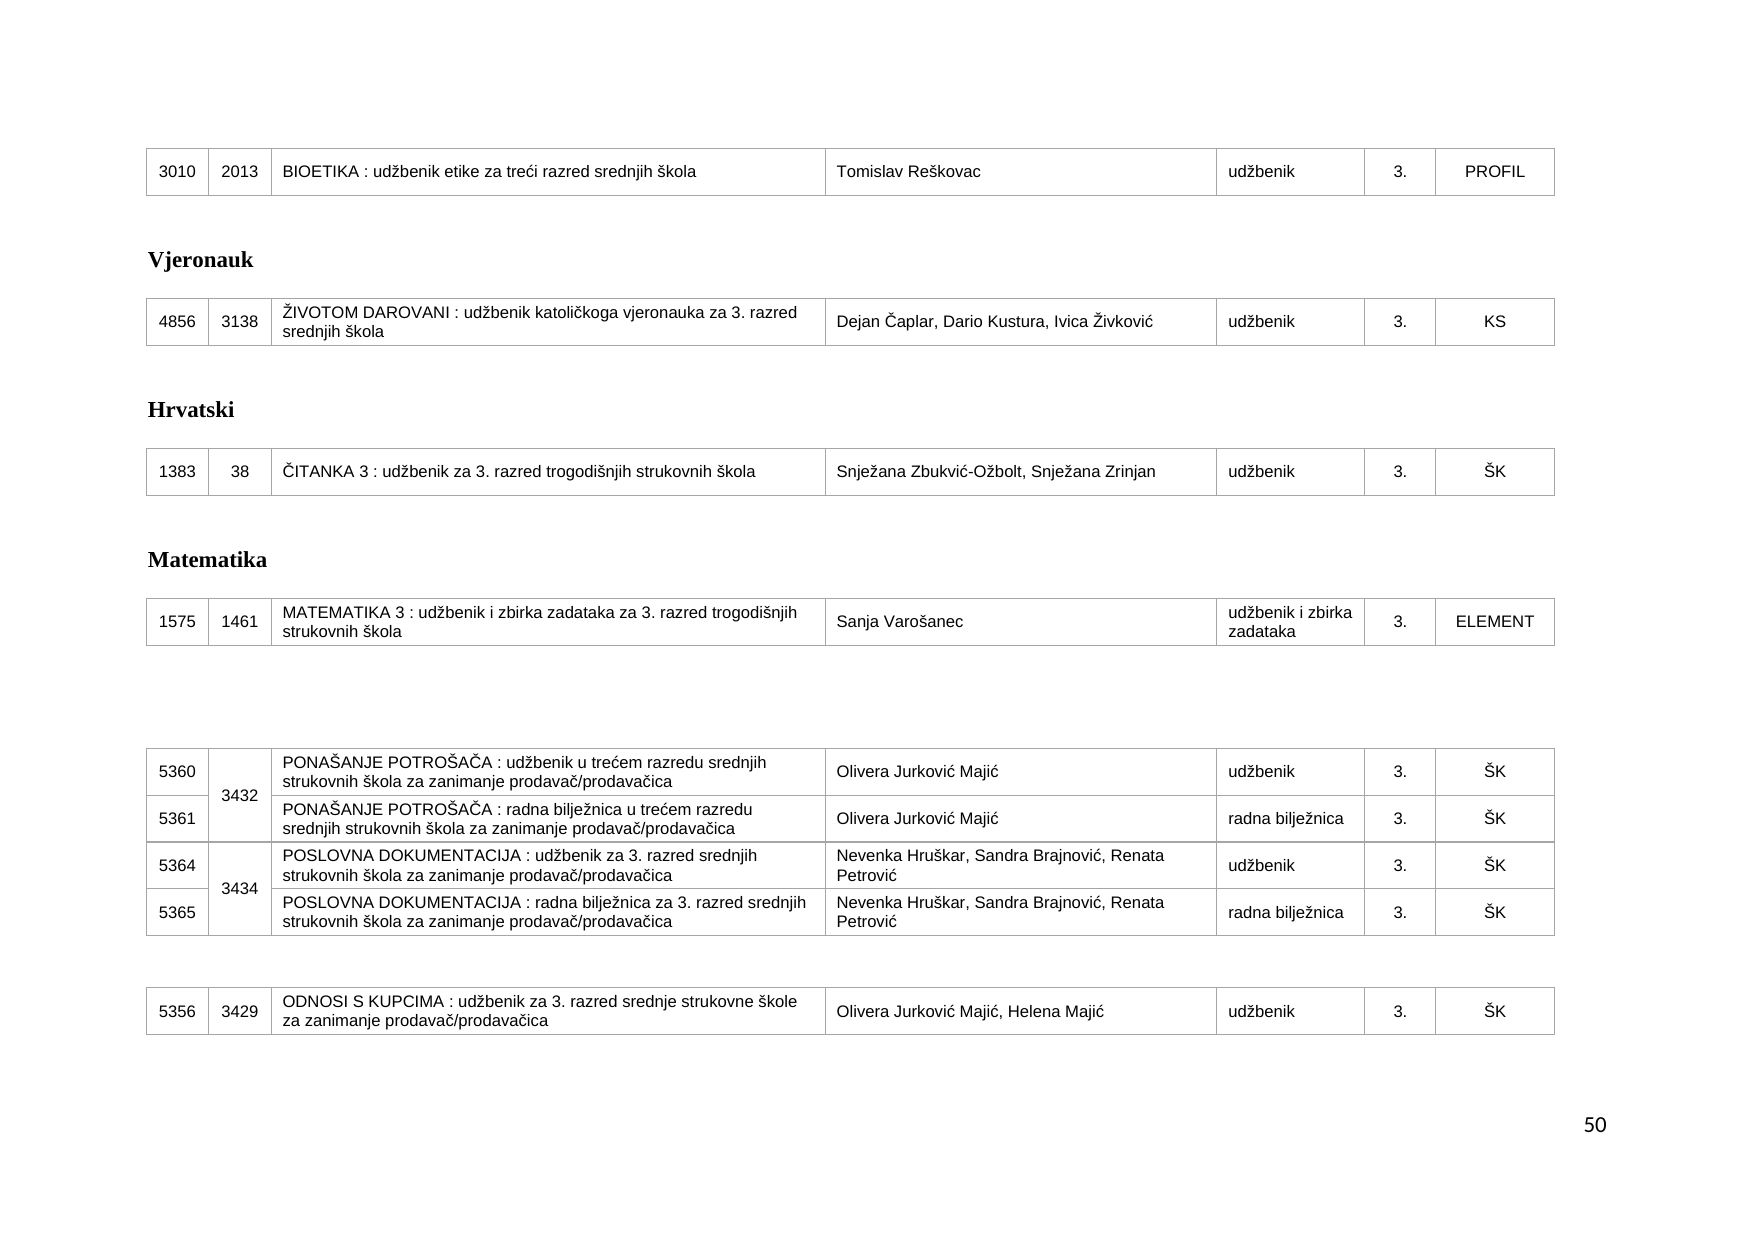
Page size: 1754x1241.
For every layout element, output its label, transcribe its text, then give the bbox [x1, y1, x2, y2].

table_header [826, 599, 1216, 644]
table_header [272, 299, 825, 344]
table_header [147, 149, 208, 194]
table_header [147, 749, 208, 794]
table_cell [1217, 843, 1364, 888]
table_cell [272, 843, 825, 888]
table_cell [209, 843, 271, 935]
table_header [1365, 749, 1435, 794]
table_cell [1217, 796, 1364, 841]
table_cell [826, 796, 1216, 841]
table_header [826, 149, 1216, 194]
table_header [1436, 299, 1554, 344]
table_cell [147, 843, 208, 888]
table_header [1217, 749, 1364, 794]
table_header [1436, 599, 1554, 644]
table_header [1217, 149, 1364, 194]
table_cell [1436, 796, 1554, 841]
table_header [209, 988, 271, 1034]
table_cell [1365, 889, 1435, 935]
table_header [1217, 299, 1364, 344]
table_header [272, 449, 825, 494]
text Matematika [148, 547, 1606, 573]
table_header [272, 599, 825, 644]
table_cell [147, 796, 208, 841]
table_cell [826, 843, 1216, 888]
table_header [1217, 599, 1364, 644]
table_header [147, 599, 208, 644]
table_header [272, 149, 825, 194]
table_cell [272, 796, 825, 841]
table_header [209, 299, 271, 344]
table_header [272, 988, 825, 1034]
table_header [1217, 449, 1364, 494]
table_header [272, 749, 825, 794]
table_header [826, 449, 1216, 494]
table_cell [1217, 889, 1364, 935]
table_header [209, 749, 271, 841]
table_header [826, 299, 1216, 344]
text Hrvatski [148, 397, 1606, 423]
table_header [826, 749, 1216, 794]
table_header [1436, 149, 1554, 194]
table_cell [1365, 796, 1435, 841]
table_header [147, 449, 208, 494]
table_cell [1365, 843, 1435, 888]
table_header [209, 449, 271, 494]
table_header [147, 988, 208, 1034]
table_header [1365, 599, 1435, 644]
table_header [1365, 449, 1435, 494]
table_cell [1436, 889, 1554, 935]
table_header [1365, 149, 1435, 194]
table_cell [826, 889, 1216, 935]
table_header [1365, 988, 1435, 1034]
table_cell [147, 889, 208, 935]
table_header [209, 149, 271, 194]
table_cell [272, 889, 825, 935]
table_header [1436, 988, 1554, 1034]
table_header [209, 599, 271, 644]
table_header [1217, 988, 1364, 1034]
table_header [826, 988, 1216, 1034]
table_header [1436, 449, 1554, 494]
text Vjeronauk [148, 247, 1606, 273]
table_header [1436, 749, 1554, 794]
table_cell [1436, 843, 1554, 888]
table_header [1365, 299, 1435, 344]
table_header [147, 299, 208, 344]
